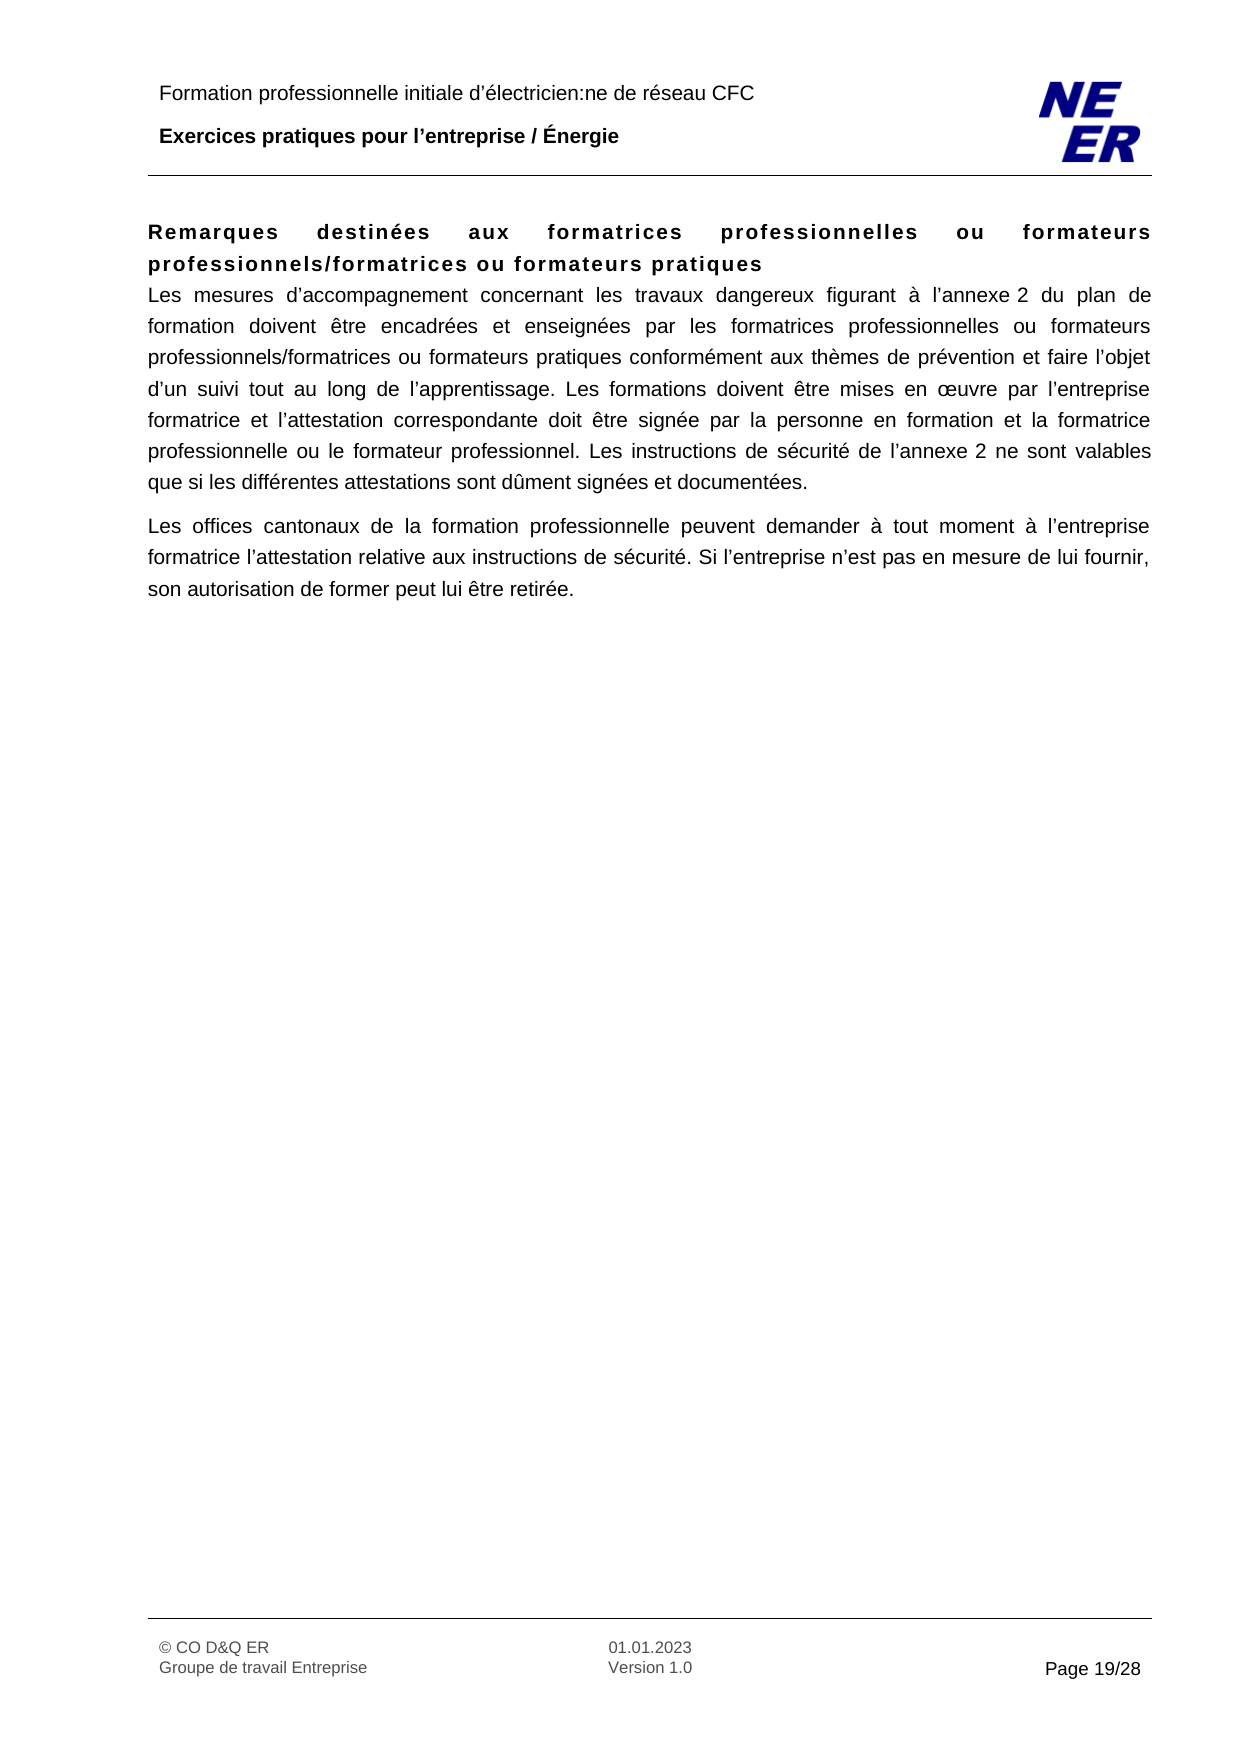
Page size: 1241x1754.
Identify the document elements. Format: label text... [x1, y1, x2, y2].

picture [1038, 81, 1141, 163]
text Les mesures d’accompagnement concernant les travaux dangereux figurant à l’annexe 2 du plan de formation doivent être encadrées et enseignées par les formatrices professionnelles ou formateurs professionnels/formatrices ou formateurs pratiques conformément aux thèmes de prévention et faire l’objet d’un suivi tout au long de l’apprentissage. Les formations doivent être mises en œuvre par l’entreprise formatrice et l’attestation correspondante doit être signée par la personne en formation et la formatrice professionnelle ou le formateur professionnel. Les instructions de sécurité de l’annexe 2 ne sont valables que si les différentes attestations sont dûment signées et documentées. [148, 277, 1152, 496]
text Remarques destinées aux formatrices professionnelles ou formateurs professionnels/formatrices ou formateurs pratiques [148, 215, 1152, 277]
text Les offices cantonaux de la formation professionnelle peuvent demander à tout moment à l’entreprise formatrice l’attestation relative aux instructions de sécurité. Si l’entreprise n’est pas en mesure de lui fournir, son autorisation de former peut lui être retirée. [148, 508, 1152, 602]
